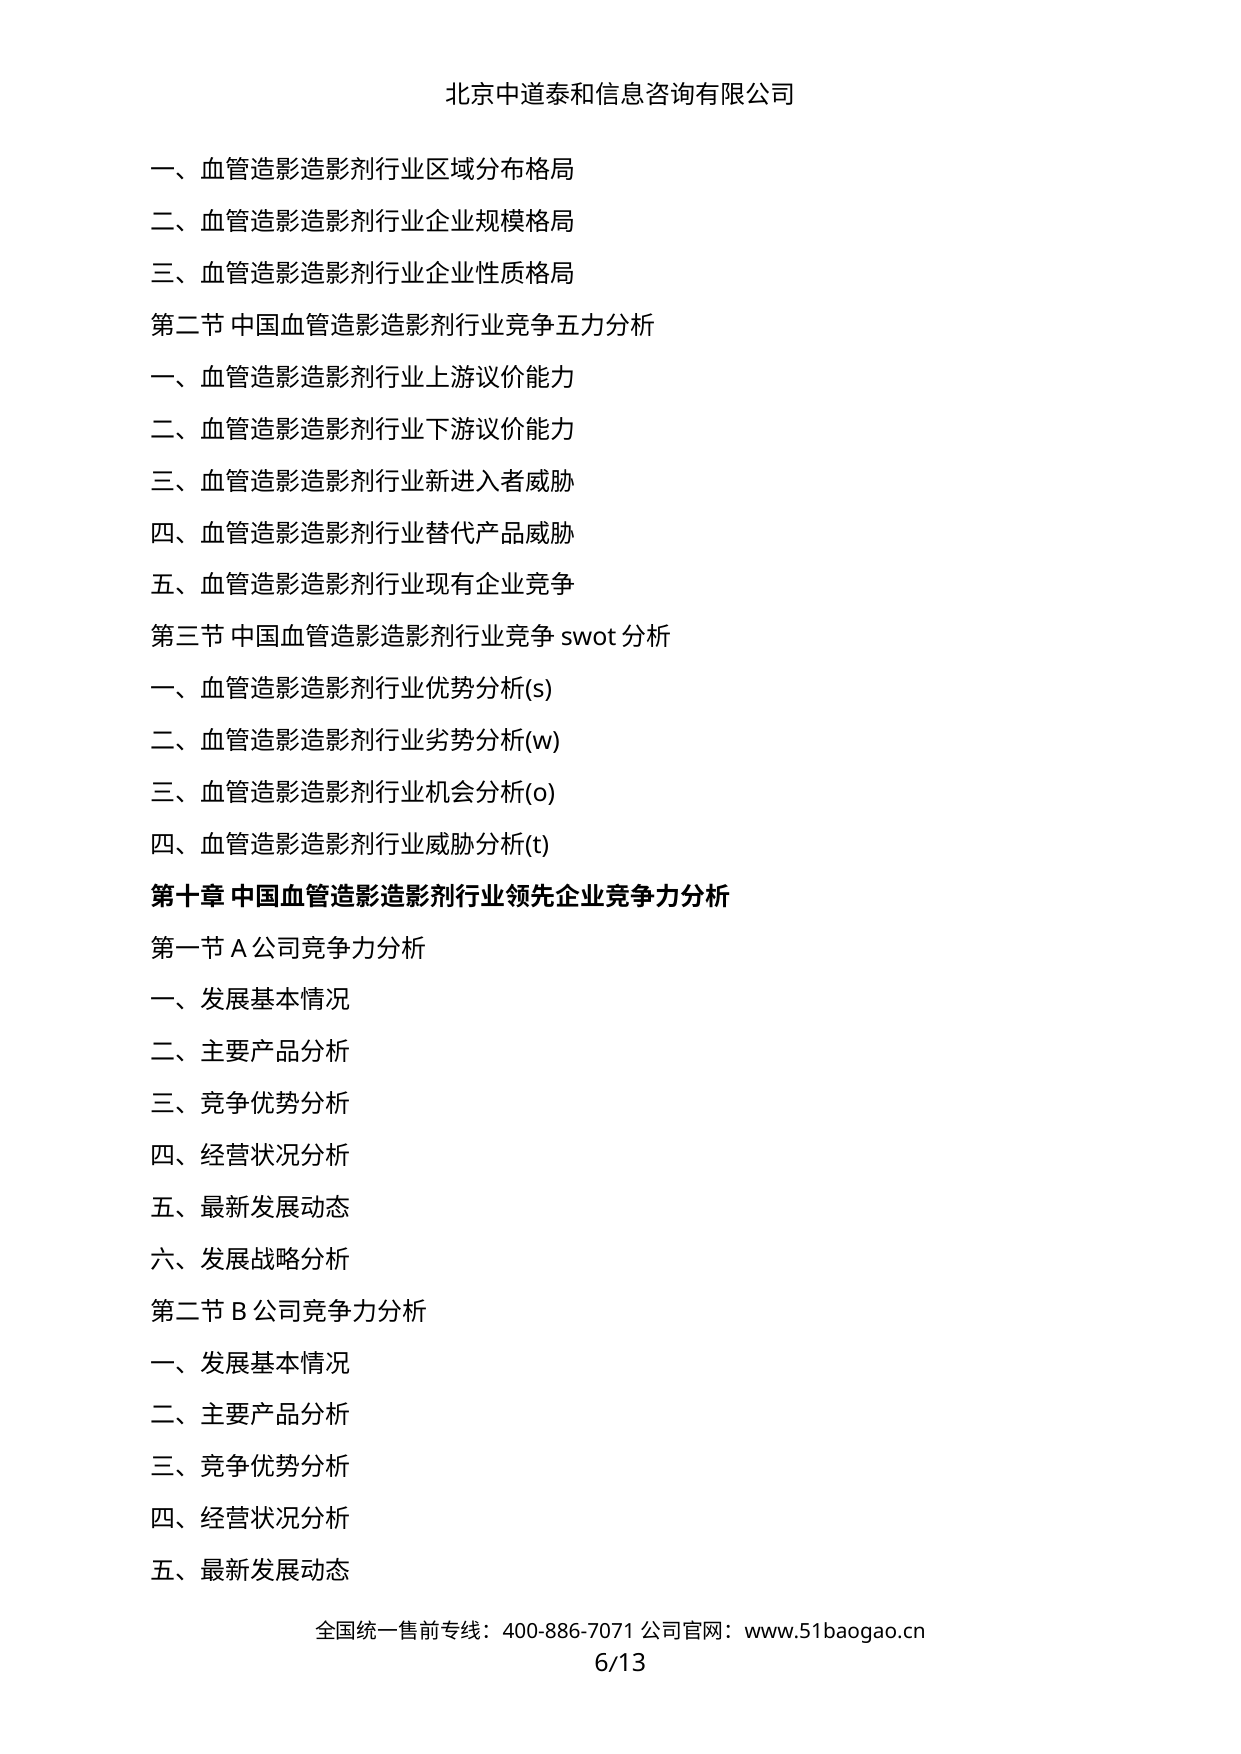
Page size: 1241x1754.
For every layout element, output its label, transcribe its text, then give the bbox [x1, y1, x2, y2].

text 二、主要产品分析 [150, 1395, 1090, 1431]
text 二、血管造影造影剂行业下游议价能力 [150, 409, 1090, 446]
text 三、血管造影造影剂行业企业性质格局 [150, 254, 1090, 290]
text 三、竞争优势分析 [150, 1447, 1090, 1483]
text 五、最新发展动态 [150, 1551, 1090, 1587]
text 三、竞争优势分析 [150, 1084, 1090, 1120]
text 一、发展基本情况 [150, 1343, 1090, 1379]
text 第十章 中国血管造影造影剂行业领先企业竞争力分析 [150, 876, 1090, 912]
text 四、经营状况分析 [150, 1499, 1090, 1535]
text 第二节 B公司竞争力分析 [150, 1291, 1090, 1327]
text 五、最新发展动态 [150, 1187, 1090, 1224]
text 第三节 中国血管造影造影剂行业竞争swot分析 [150, 617, 1090, 653]
text 第一节 A公司竞争力分析 [150, 928, 1090, 964]
text 四、血管造影造影剂行业威胁分析(t) [150, 824, 1090, 861]
text 第二节 中国血管造影造影剂行业竞争五力分析 [150, 306, 1090, 342]
text 四、血管造影造影剂行业替代产品威胁 [150, 513, 1090, 549]
text 五、血管造影造影剂行业现有企业竞争 [150, 565, 1090, 601]
text 一、血管造影造影剂行业区域分布格局 [150, 150, 1090, 186]
text 一、发展基本情况 [150, 980, 1090, 1016]
text 二、血管造影造影剂行业劣势分析(w) [150, 721, 1090, 757]
text 一、血管造影造影剂行业优势分析(s) [150, 669, 1090, 705]
text 三、血管造影造影剂行业机会分析(o) [150, 772, 1090, 809]
text 二、血管造影造影剂行业企业规模格局 [150, 202, 1090, 238]
text 一、血管造影造影剂行业上游议价能力 [150, 357, 1090, 394]
text 三、血管造影造影剂行业新进入者威胁 [150, 461, 1090, 497]
text 六、发展战略分析 [150, 1239, 1090, 1276]
text 二、主要产品分析 [150, 1032, 1090, 1068]
text 四、经营状况分析 [150, 1136, 1090, 1172]
